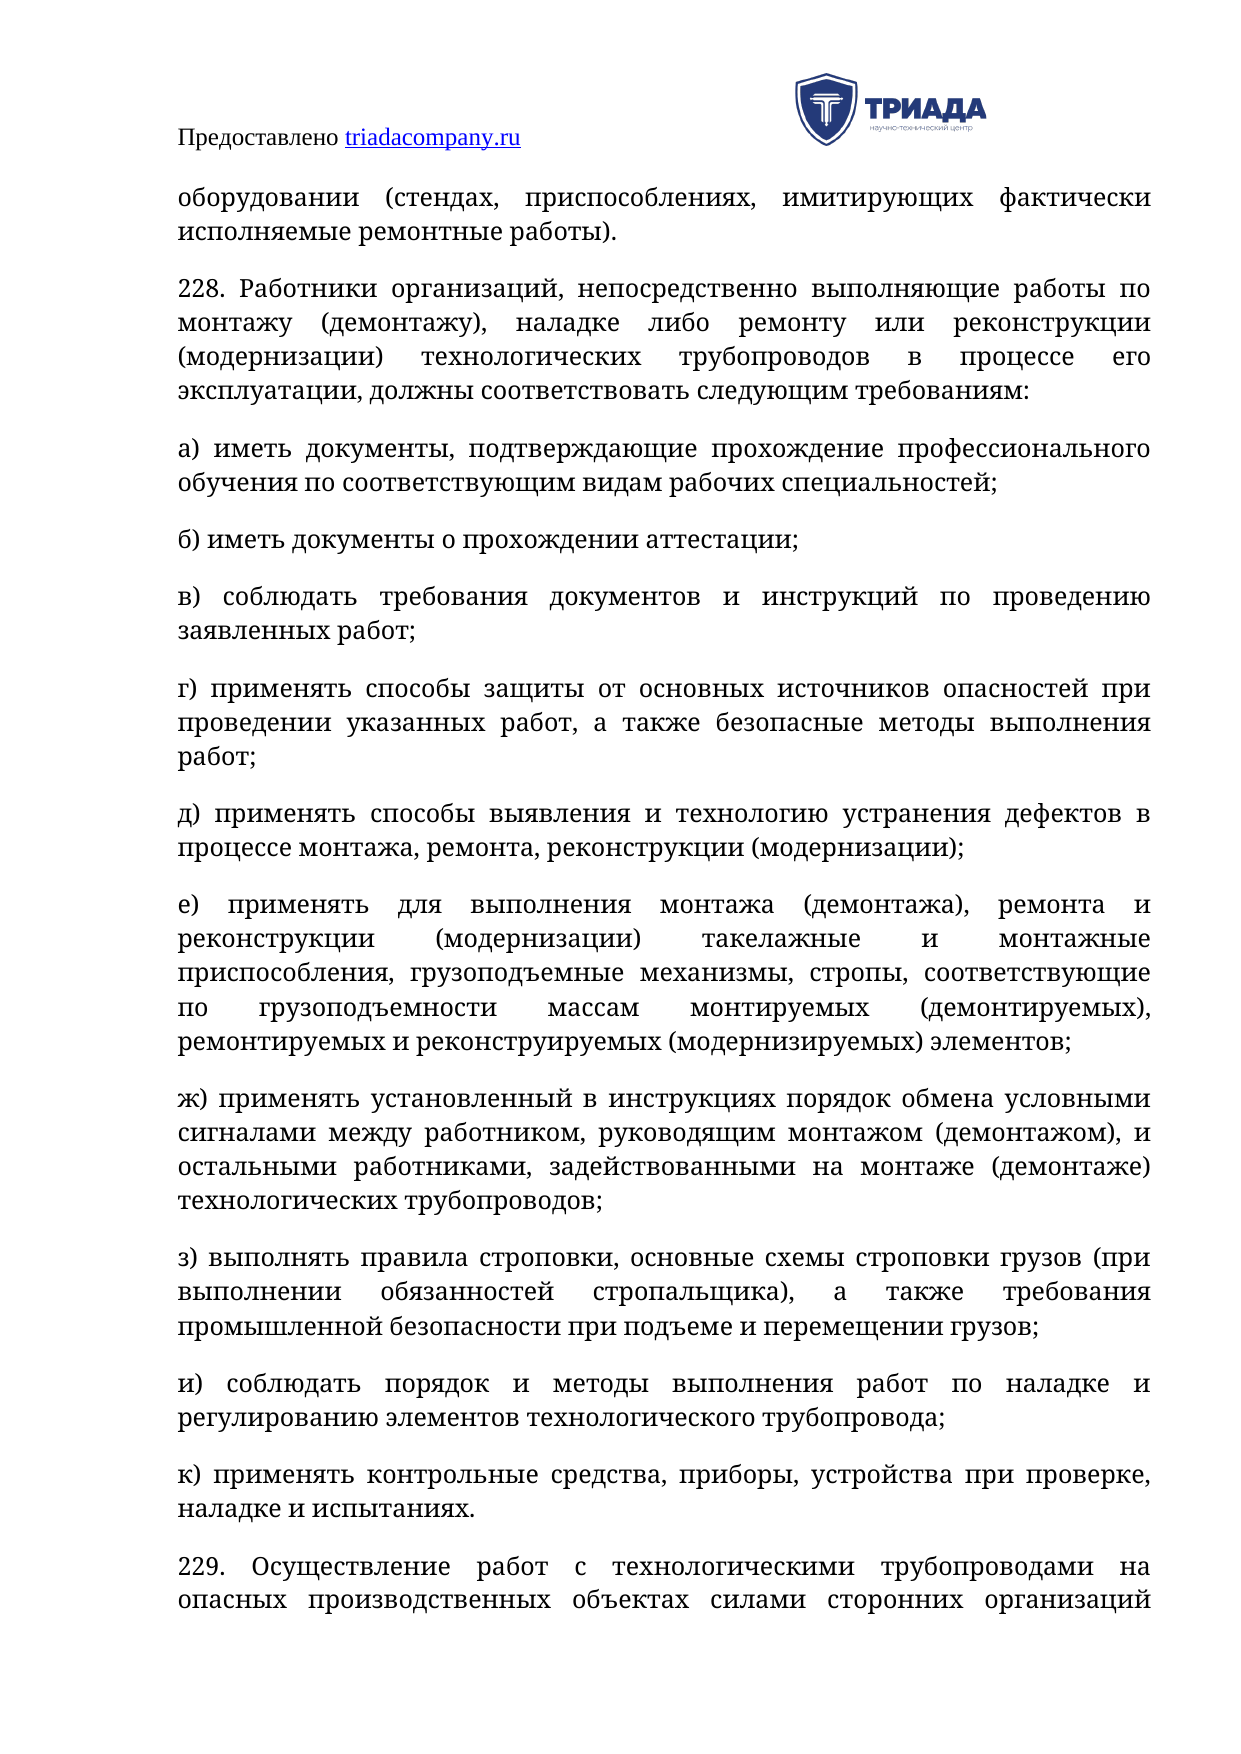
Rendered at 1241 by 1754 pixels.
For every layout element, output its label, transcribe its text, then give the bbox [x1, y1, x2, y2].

text б) иметь документы о прохождении аттестации; [177, 522, 1152, 556]
text е) применять для выполнения монтажа (демонтажа), ремонта и реконструкции (модернизации) такелажные и монтажные приспособления, грузоподъемные механизмы, стропы, соответствующие по грузоподъемности массам монтируемых (демонтируемых), ремонтируемых и реконструируемых (модернизируемых) элементов; [177, 887, 1152, 1057]
picture [795, 73, 987, 146]
text г) применять способы защиты от основных источников опасностей при проведении указанных работ, а также безопасные методы выполнения работ; [177, 670, 1152, 772]
text в) соблюдать требования документов и инструкций по проведению заявленных работ; [177, 579, 1152, 647]
text ж) применять установленный в инструкциях порядок обмена условными сигналами между работником, руководящим монтажом (демонтажом), и остальными работниками, задействованными на монтаже (демонтаже) технологических трубопроводов; [177, 1081, 1152, 1217]
text а) иметь документы, подтверждающие прохождение профессионального обучения по соответствующим видам рабочих специальностей; [177, 430, 1152, 498]
text 228. Работники организаций, непосредственно выполняющие работы по монтажу (демонтажу), наладке либо ремонту или реконструкции (модернизации) технологических трубопроводов в процессе его эксплуатации, должны соответствовать следующим требованиям: [177, 271, 1152, 407]
text и) соблюдать порядок и методы выполнения работ по наладке и регулированию элементов технологического трубопровода; [177, 1365, 1152, 1433]
text д) применять способы выявления и технологию устранения дефектов в процессе монтажа, ремонта, реконструкции (модернизации); [177, 796, 1152, 864]
text к) применять контрольные средства, приборы, устройства при проверке, наладке и испытаниях. [177, 1457, 1152, 1525]
text з) выполнять правила строповки, основные схемы строповки грузов (при выполнении обязанностей стропальщика), а также требования промышленной безопасности при подъеме и перемещении грузов; [177, 1240, 1152, 1342]
